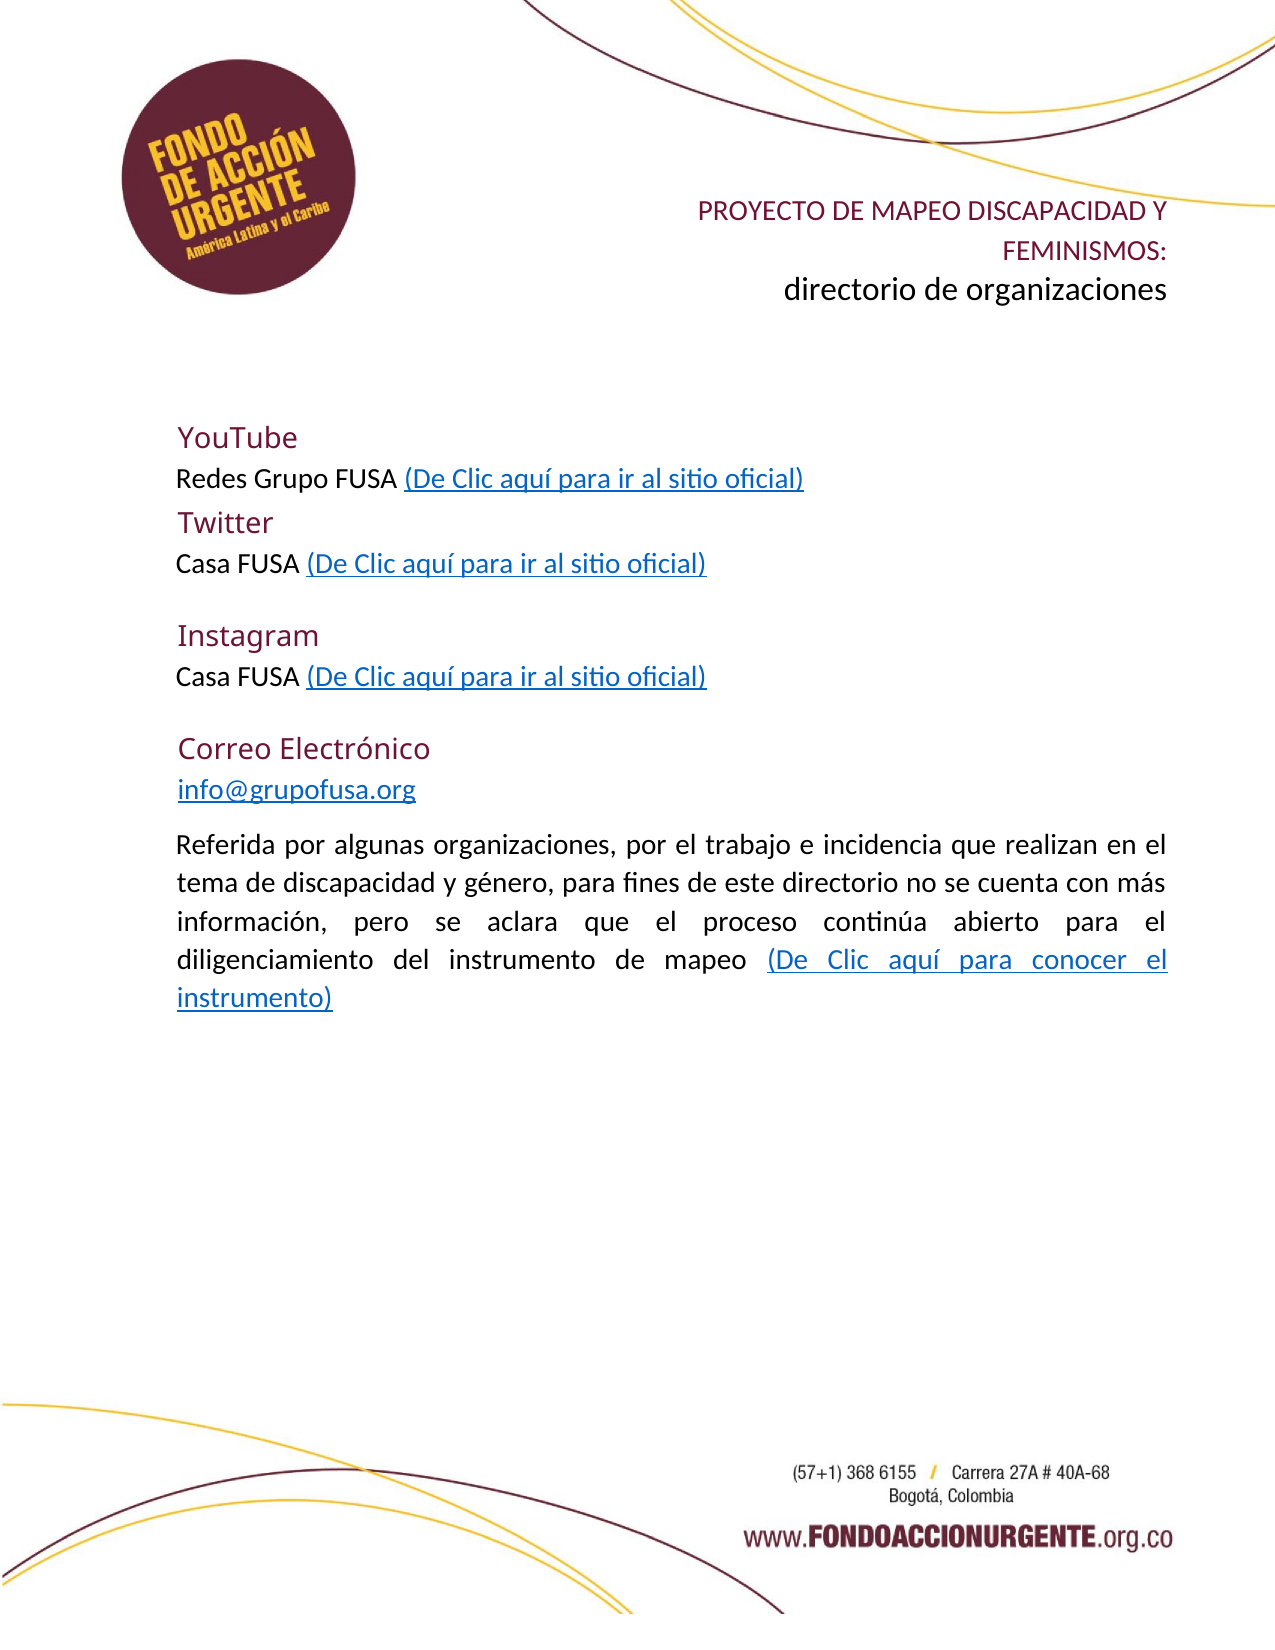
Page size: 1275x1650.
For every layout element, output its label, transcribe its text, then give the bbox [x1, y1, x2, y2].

text info@grupofusa.org [177, 771, 1167, 806]
text Redes Grupo FUSA (De Clic aquí para ir al sitio oficial) [176, 460, 1167, 495]
subtitle Instagram [177, 615, 1167, 655]
picture [0, 0, 1275, 349]
picture [0, 1254, 1275, 1614]
text Referida por algunas organizaciones, por el trabajo e incidencia que realizan en el tema de discapacidad y género, para fines de este directorio no se cuenta con más información, pero se aclara que el proceso continúa abierto para el diligenciamiento del instrumento de mapeo (De Clic aquí para conocer el instrumento) [176, 826, 1168, 1015]
text Casa FUSA (De Clic aquí para ir al sitio oficial) [176, 545, 1167, 581]
text Casa FUSA (De Clic aquí para ir al sitio oficial) [176, 658, 1167, 693]
subtitle Twitter [177, 502, 1167, 542]
subtitle YouTube [177, 417, 1167, 457]
subtitle Correo Electrónico [177, 728, 1167, 768]
